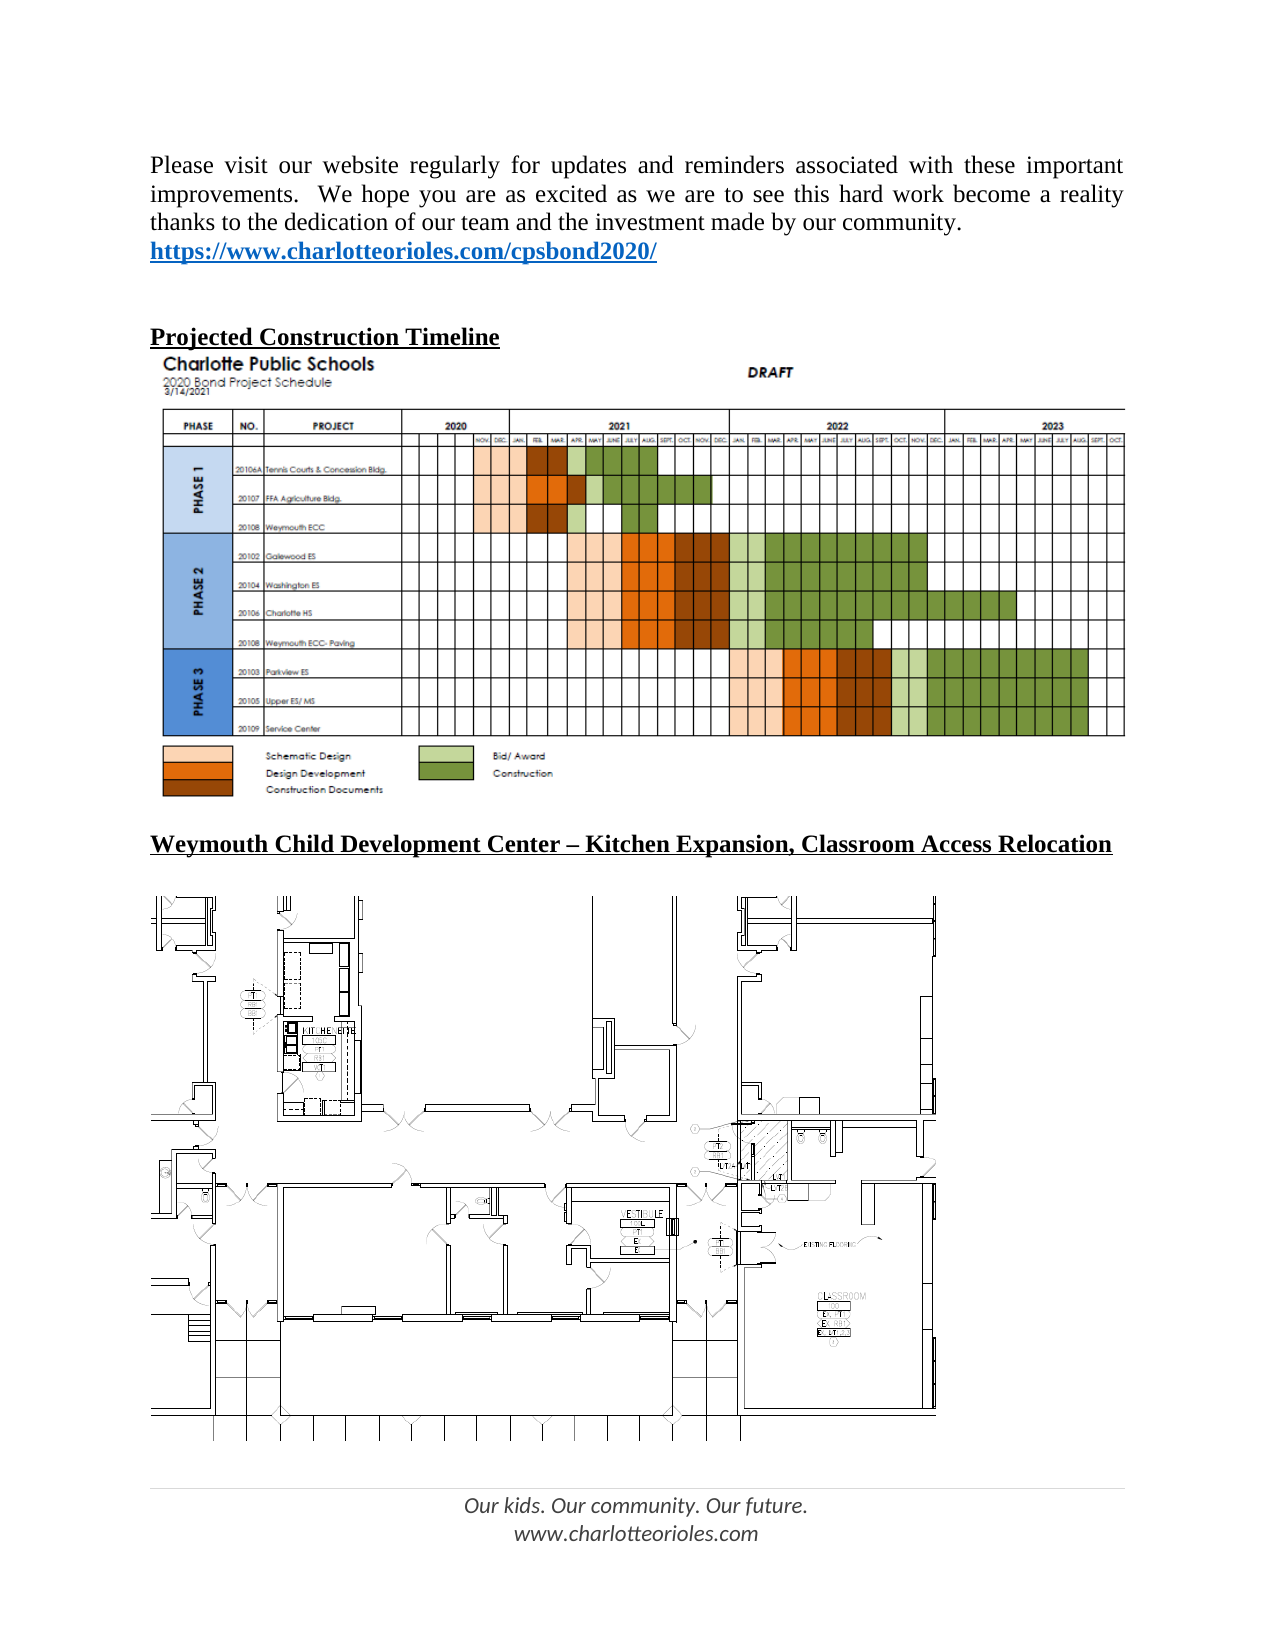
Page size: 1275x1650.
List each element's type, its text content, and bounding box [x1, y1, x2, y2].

text Weymouth Child Development Center – Kitchen Expansion, Classroom Access Relocation [150, 829, 1125, 857]
picture [150, 896, 954, 1441]
text Projected Construction Timeline [150, 322, 1125, 351]
text Please visit our website regularly for updates and reminders associated with these important improvements. We hope you are as excited as we are to see this hard work become a reality thanks to the dedication of our team and the investment made by our community. [150, 150, 1125, 236]
picture [150, 351, 1125, 800]
text https://www.charlotteorioles.com/cpsbond2020/ [150, 236, 1125, 265]
